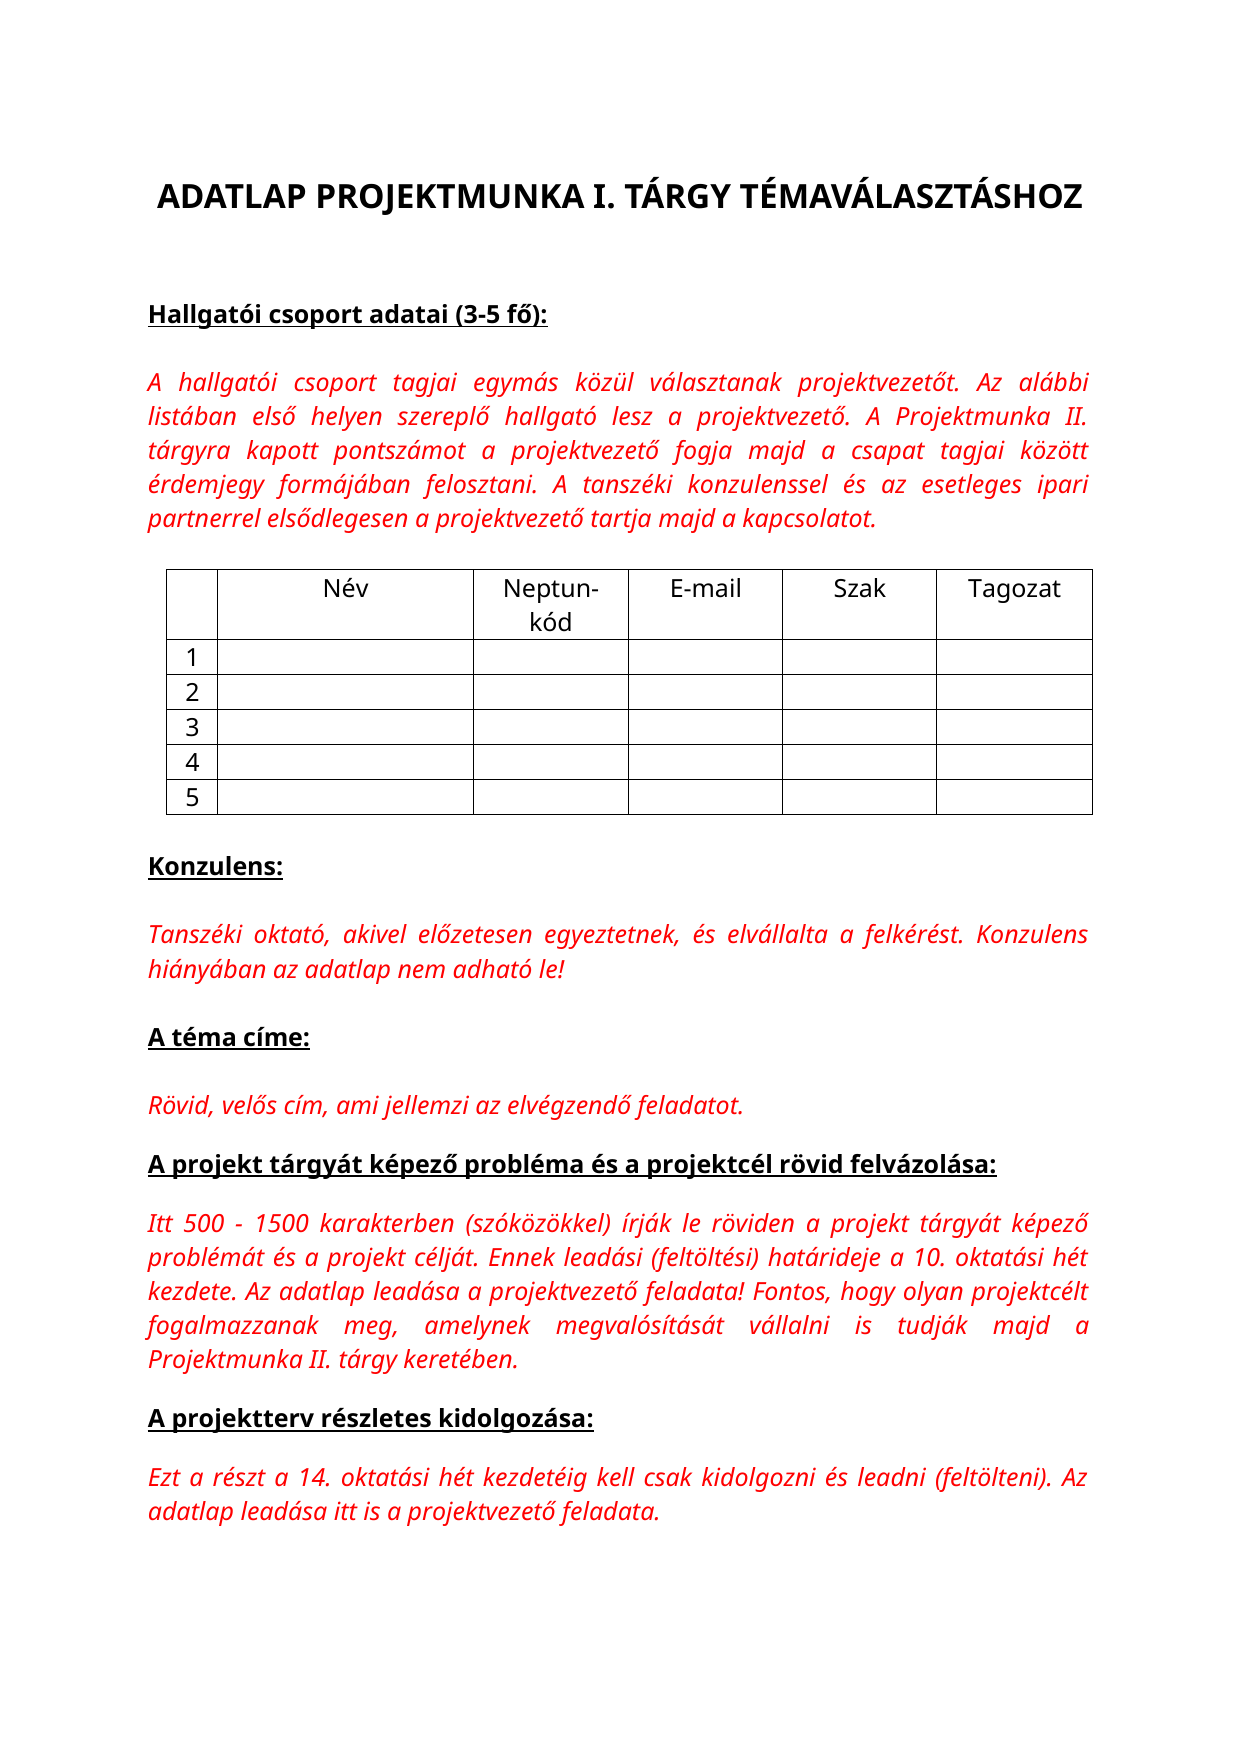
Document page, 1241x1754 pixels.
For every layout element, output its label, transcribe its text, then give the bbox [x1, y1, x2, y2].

table_cell [629, 780, 782, 814]
table_header Szak [783, 570, 936, 638]
table_cell [218, 780, 473, 814]
text A téma címe: [148, 1019, 1093, 1053]
text Ezt a részt a 14. oktatási hét kezdetéig kell csak kidolgozni és leadni (feltölteni). Az adatlap leadása itt is a projektvezető feladata. [148, 1460, 1093, 1528]
table_cell [218, 745, 473, 779]
table_cell [218, 675, 473, 709]
text Itt 500 - 1500 karakterben (szóközökkel) írják le röviden a projekt tárgyát képező problémát és a projekt célját. Ennek leadási (feltöltési) határideje a 10. oktatási hét kezdete. Az adatlap leadása a projektvezető feladata! Fontos, hogy olyan projektcélt fogalmazzanak meg, amelynek megvalósítását vállalni is tudják majd a Projektmunka II. tárgy keretében. [148, 1206, 1093, 1376]
table_cell [937, 780, 1092, 814]
table_cell [937, 640, 1092, 673]
table_cell [218, 640, 473, 673]
text Konzulens: [148, 849, 1093, 883]
table_cell [629, 640, 782, 673]
text A hallgatói csoport tagjai egymás közül választanak projektvezetőt. Az alábbi listában első helyen szereplő hallgató lesz a projektvezető. A Projektmunka II. tárgyra kapott pontszámot a projektvezető fogja majd a csapat tagjai között érdemjegy formájában felosztani. A tanszéki konzulenssel és az esetleges ipari partnerrel elsődlegesen a projektvezető tartja majd a kapcsolatot. [148, 365, 1093, 535]
table_cell [218, 710, 473, 744]
text Hallgatói csoport adatai (3-5 fő): [148, 297, 1093, 331]
table_cell [783, 780, 936, 814]
text Tanszéki oktató, akivel előzetesen egyeztetnek, és elvállalta a felkérést. Konzulens hiányában az adatlap nem adható le! [148, 917, 1093, 985]
table_cell [783, 710, 936, 744]
table_cell [783, 640, 936, 673]
table_cell [783, 675, 936, 709]
table_header E-mail [629, 570, 782, 638]
table_cell 5 [167, 780, 217, 814]
table_cell [474, 710, 628, 744]
text Rövid, velős cím, ami jellemzi az elvégzendő feladatot. [148, 1087, 1093, 1122]
table_cell [629, 675, 782, 709]
table_header Tagozat [937, 570, 1092, 638]
table_cell [937, 745, 1092, 779]
table_cell [629, 745, 782, 779]
table_header Neptun-kód [474, 570, 628, 638]
table_cell 3 [167, 710, 217, 744]
subtitle ADATLAP PROJEKTMUNKA I. TÁRGY TÉMAVÁLASZTÁSHOZ [148, 173, 1093, 218]
text A projektterv részletes kidolgozása: [148, 1401, 1093, 1435]
table_cell [783, 745, 936, 779]
text A projekt tárgyát képező probléma és a projektcél rövid felvázolása: [148, 1147, 1093, 1181]
table_cell 2 [167, 675, 217, 709]
table_cell [629, 710, 782, 744]
table_cell [474, 780, 628, 814]
table_cell [474, 675, 628, 709]
table_cell 1 [167, 640, 217, 673]
table_cell [474, 745, 628, 779]
table_cell [937, 710, 1092, 744]
table_header Név [218, 570, 473, 638]
table_header [167, 570, 217, 638]
table_cell [474, 640, 628, 673]
table_cell [937, 675, 1092, 709]
table_cell 4 [167, 745, 217, 779]
